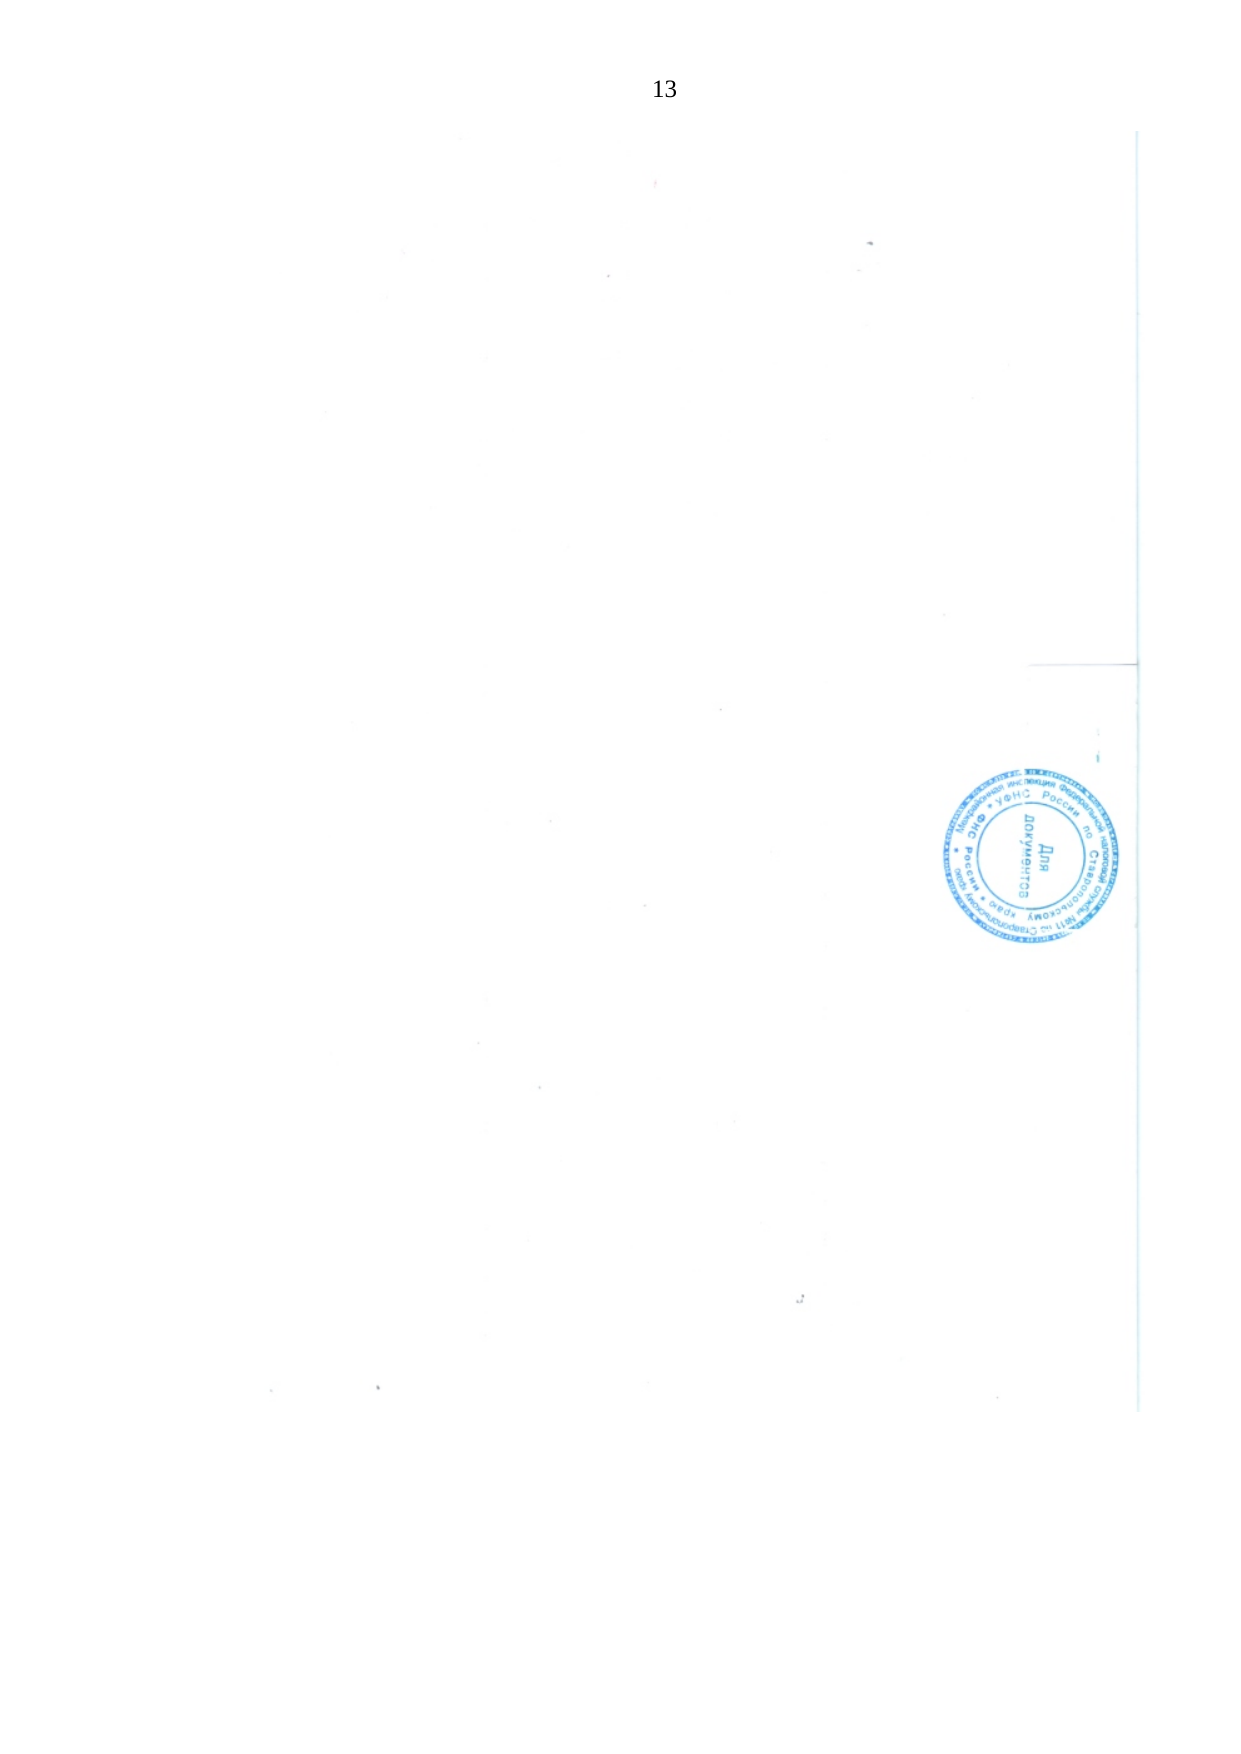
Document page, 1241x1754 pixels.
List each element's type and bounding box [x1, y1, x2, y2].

picture [240, 131, 1152, 1412]
